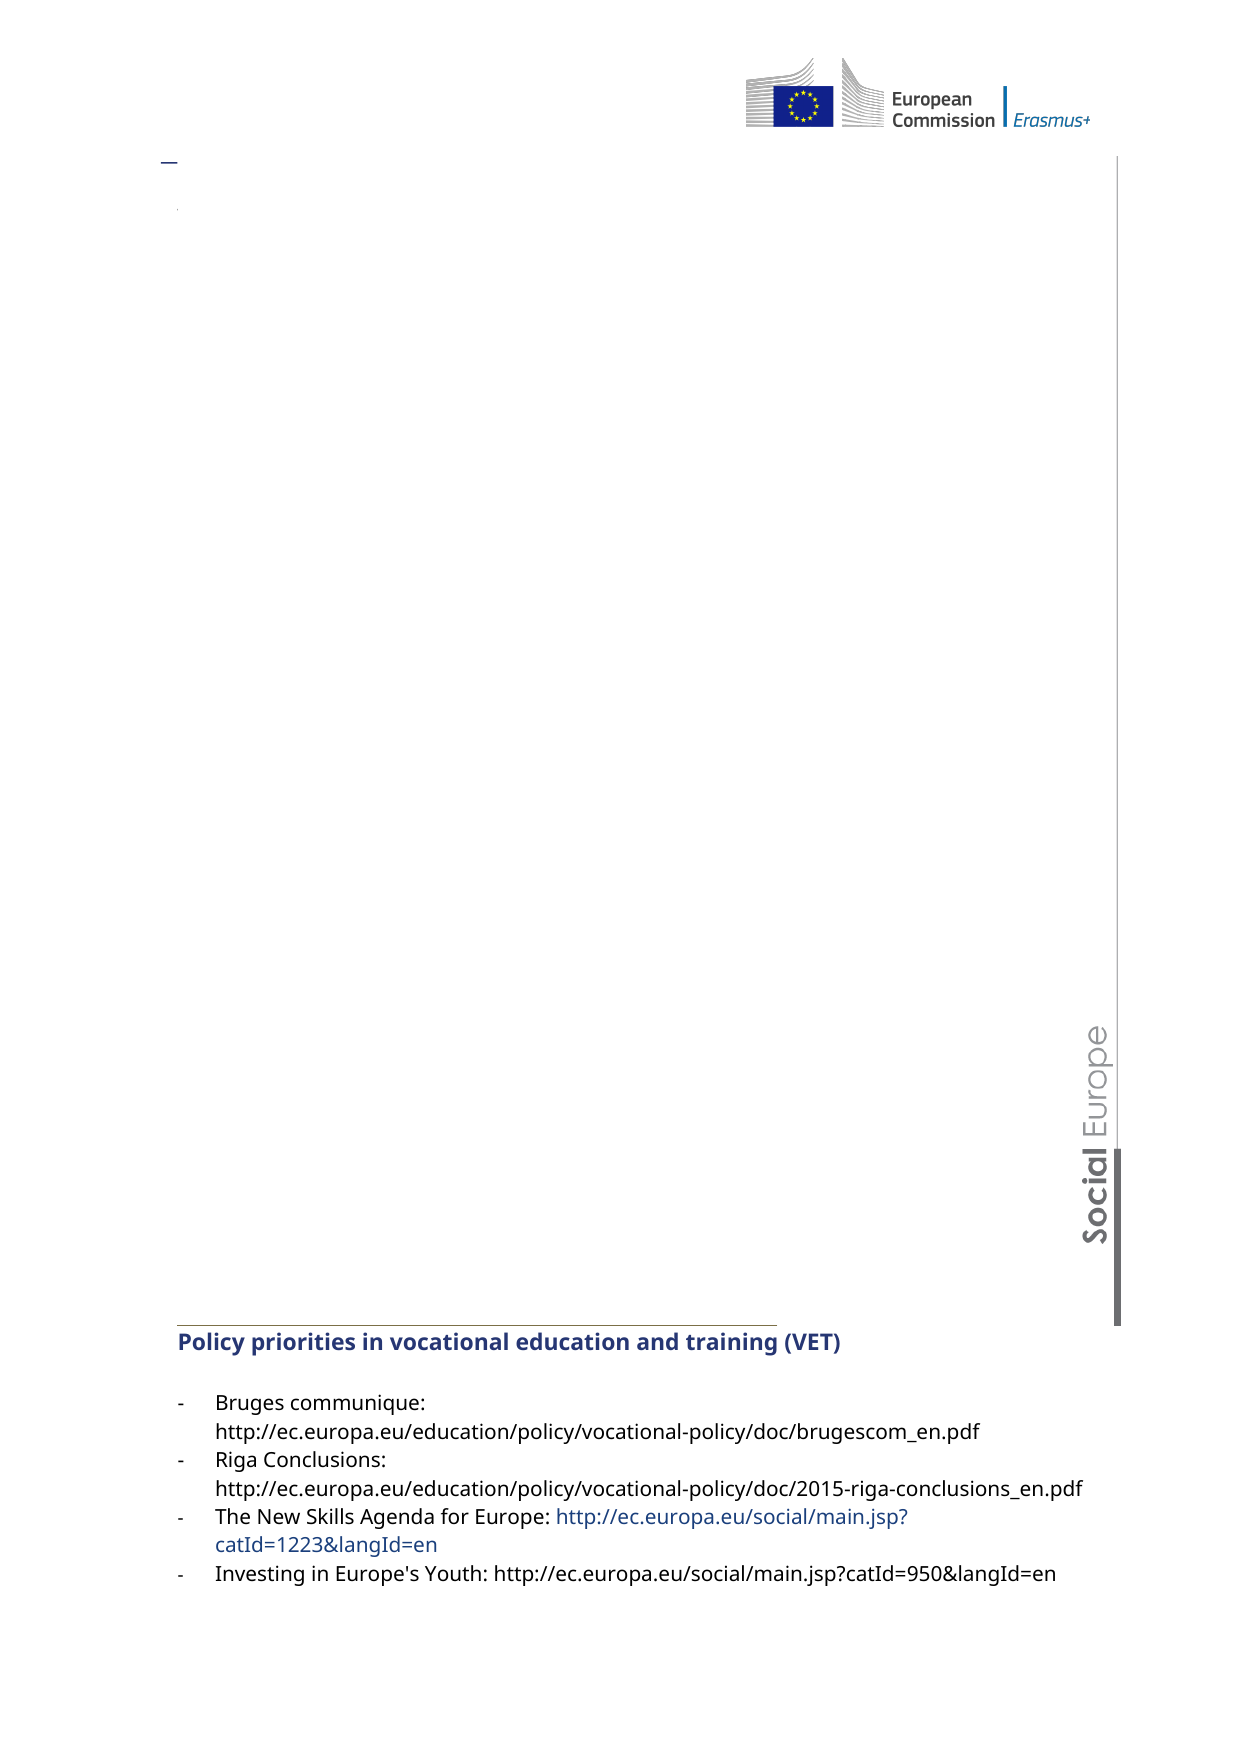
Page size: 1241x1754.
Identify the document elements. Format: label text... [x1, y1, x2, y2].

picture [177, 156, 1121, 1326]
list Riga Conclusions: http://ec.europa.eu/education/policy/vocational-policy/doc/2015-riga-conclusions_en.pdf [177, 1445, 1092, 1502]
list Investing in Europe's Youth: http://ec.europa.eu/social/main.jsp?catId=950&langId=en [177, 1559, 1092, 1587]
picture [746, 58, 1090, 130]
text http://ec.europa.eu/education/policy/vocational-policy/doc/brugescom_en.pdf [215, 1417, 1092, 1445]
list Bruges communique: [177, 1388, 1092, 1417]
subtitle Policy priorities in vocational education and training (VET) [177, 1326, 1092, 1357]
list The New Skills Agenda for Europe: http://ec.europa.eu/social/main.jsp?catId=1223&langId=en [177, 1502, 1092, 1559]
